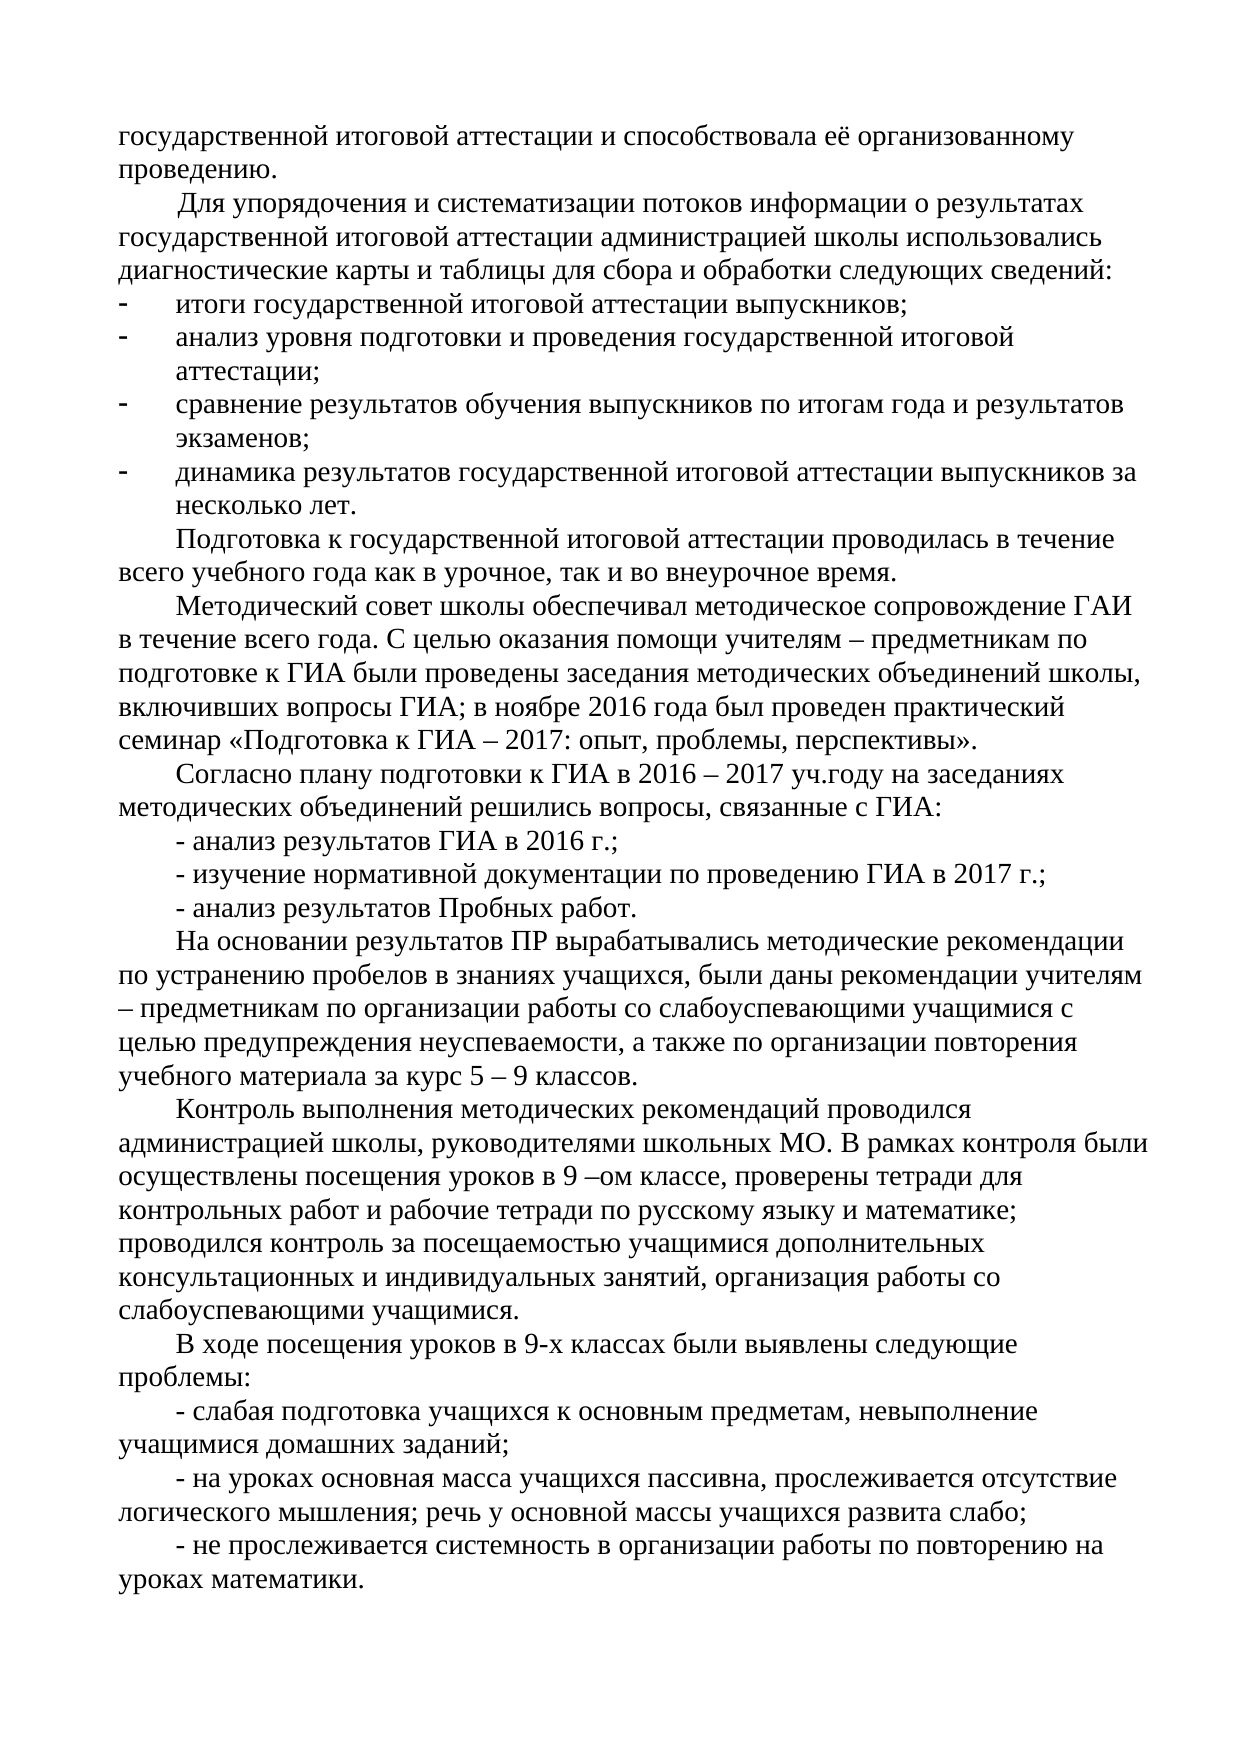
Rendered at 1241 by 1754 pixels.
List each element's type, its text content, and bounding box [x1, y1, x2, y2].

text Согласно плану подготовки к ГИА в 2016 – 2017 уч.году на заседаниях методических объединений решились вопросы, связанные с ГИА: [118, 756, 1152, 823]
list итоги государственной итоговой аттестации выпускников; [118, 286, 1152, 319]
text - слабая подготовка учащихся к основным предметам, невыполнение учащимися домашних заданий; [118, 1393, 1152, 1460]
list сравнение результатов обучения выпускников по итогам года и результатов экзаменов; [118, 387, 1152, 454]
text Контроль выполнения методических рекомендаций проводился администрацией школы, руководителями школьных МО. В рамках контроля были осуществлены посещения уроков в 9 –ом классе, проверены тетради для контрольных работ и рабочие тетради по русскому языку и математике; проводился контроль за посещаемостью учащимися дополнительных консультационных и индивидуальных занятий, организация работы со слабоуспевающими учащимися. [118, 1091, 1152, 1326]
text - на уроках основная масса учащихся пассивна, прослеживается отсутствие логического мышления; речь у основной массы учащихся развита слабо; [118, 1460, 1152, 1527]
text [118, 118, 1151, 185]
text Методический совет школы обеспечивал методическое сопровождение ГАИ в течение всего года. С целью оказания помощи учителям – предметникам по подготовке к ГИА были проведены заседания методических объединений школы, включивших вопросы ГИА; в ноябре 2016 года был проведен практический семинар «Подготовка к ГИА – 2017: опыт, проблемы, перспективы». [118, 588, 1152, 756]
list анализ уровня подготовки и проведения государственной итоговой аттестации; [118, 319, 1152, 387]
text - анализ результатов ГИА в 2016 г.; [118, 823, 1152, 856]
text - не прослеживается системность в организации работы по повторению на уроках математики. [118, 1527, 1152, 1594]
text - изучение нормативной документации по проведению ГИА в 2017 г.; [118, 856, 1152, 890]
text На основании результатов ПР вырабатывались методические рекомендации по устранению пробелов в знаниях учащихся, были даны рекомендации учителям – предметникам по организации работы со слабоуспевающими учащимися с целью предупреждения неуспеваемости, а также по организации повторения учебного материала за курс 5 – 9 классов. [118, 923, 1152, 1091]
text Для упорядочения и систематизации потоков информации о результатах государственной итоговой аттестации администрацией школы использовались диагностические карты и таблицы для сбора и обработки следующих сведений: [118, 185, 1151, 286]
text - анализ результатов Пробных работ. [118, 890, 1152, 923]
list динамика результатов государственной итоговой аттестации выпускников за несколько лет. [118, 454, 1152, 521]
text Подготовка к государственной итоговой аттестации проводилась в течение всего учебного года как в урочное, так и во внеурочное время. [118, 521, 1152, 588]
text В ходе посещения уроков в 9-х классах были выявлены следующие проблемы: [118, 1326, 1152, 1393]
